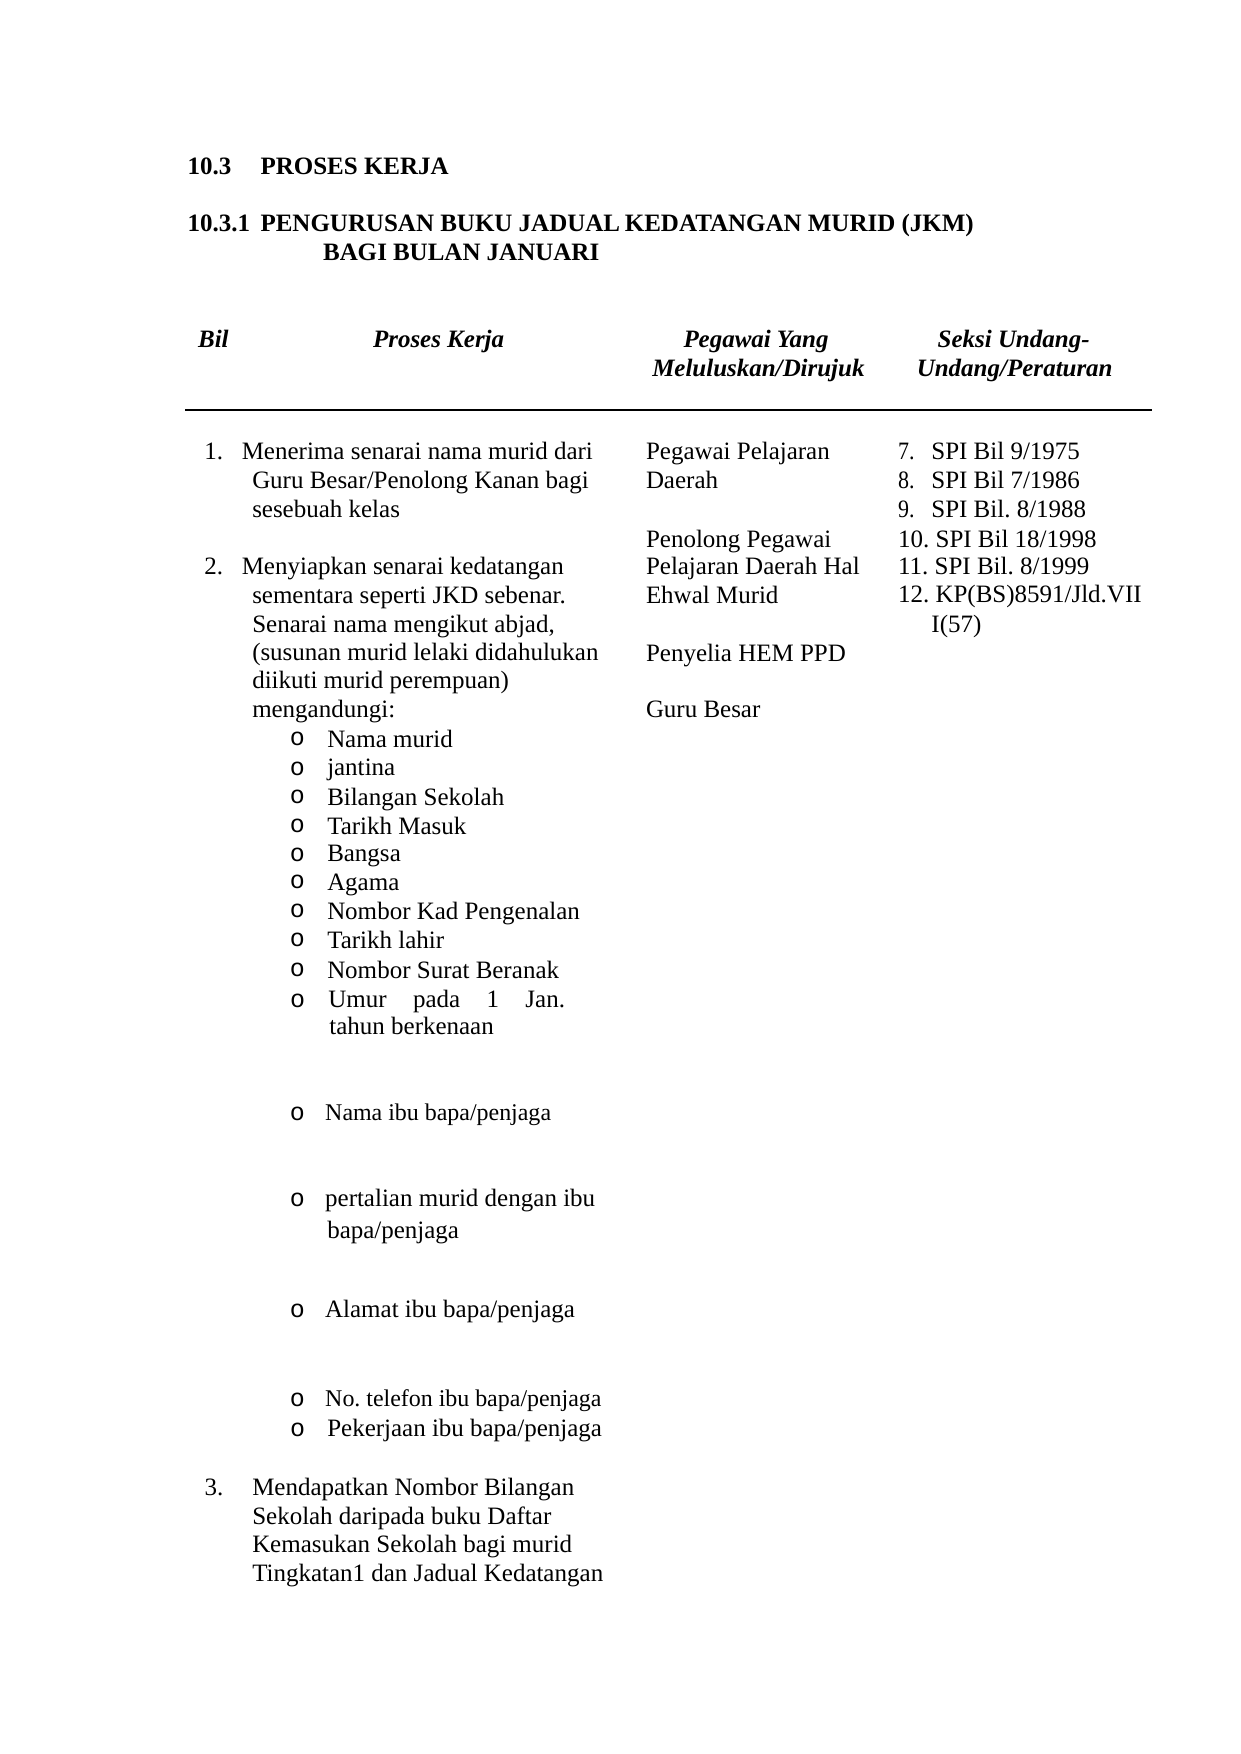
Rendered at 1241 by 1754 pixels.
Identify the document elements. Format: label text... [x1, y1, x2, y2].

text o pertalian murid dengan ibu [289, 1128, 1153, 1214]
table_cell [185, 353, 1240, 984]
text o Alamat ibu bapa/penjaga [289, 1244, 1153, 1325]
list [204, 1473, 617, 1587]
text bapa/penjaga [327, 1215, 1153, 1244]
text o No. telefon ibu bapa/penjaga [289, 1325, 1153, 1413]
list PROSES KERJA [187, 151, 1153, 180]
list Umur pada 1 Jan. tahun berkenaan [290, 984, 565, 1040]
text o Nama ibu bapa/penjaga [289, 1040, 1153, 1128]
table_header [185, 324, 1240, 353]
list PENGURUSAN BUKU JADUAL KEDATANGAN MURID (JKM) [187, 208, 1153, 236]
text BAGI BULAN JANUARI [323, 237, 1153, 265]
list Pekerjaan ibu bapa/penjaga [290, 1413, 1153, 1442]
